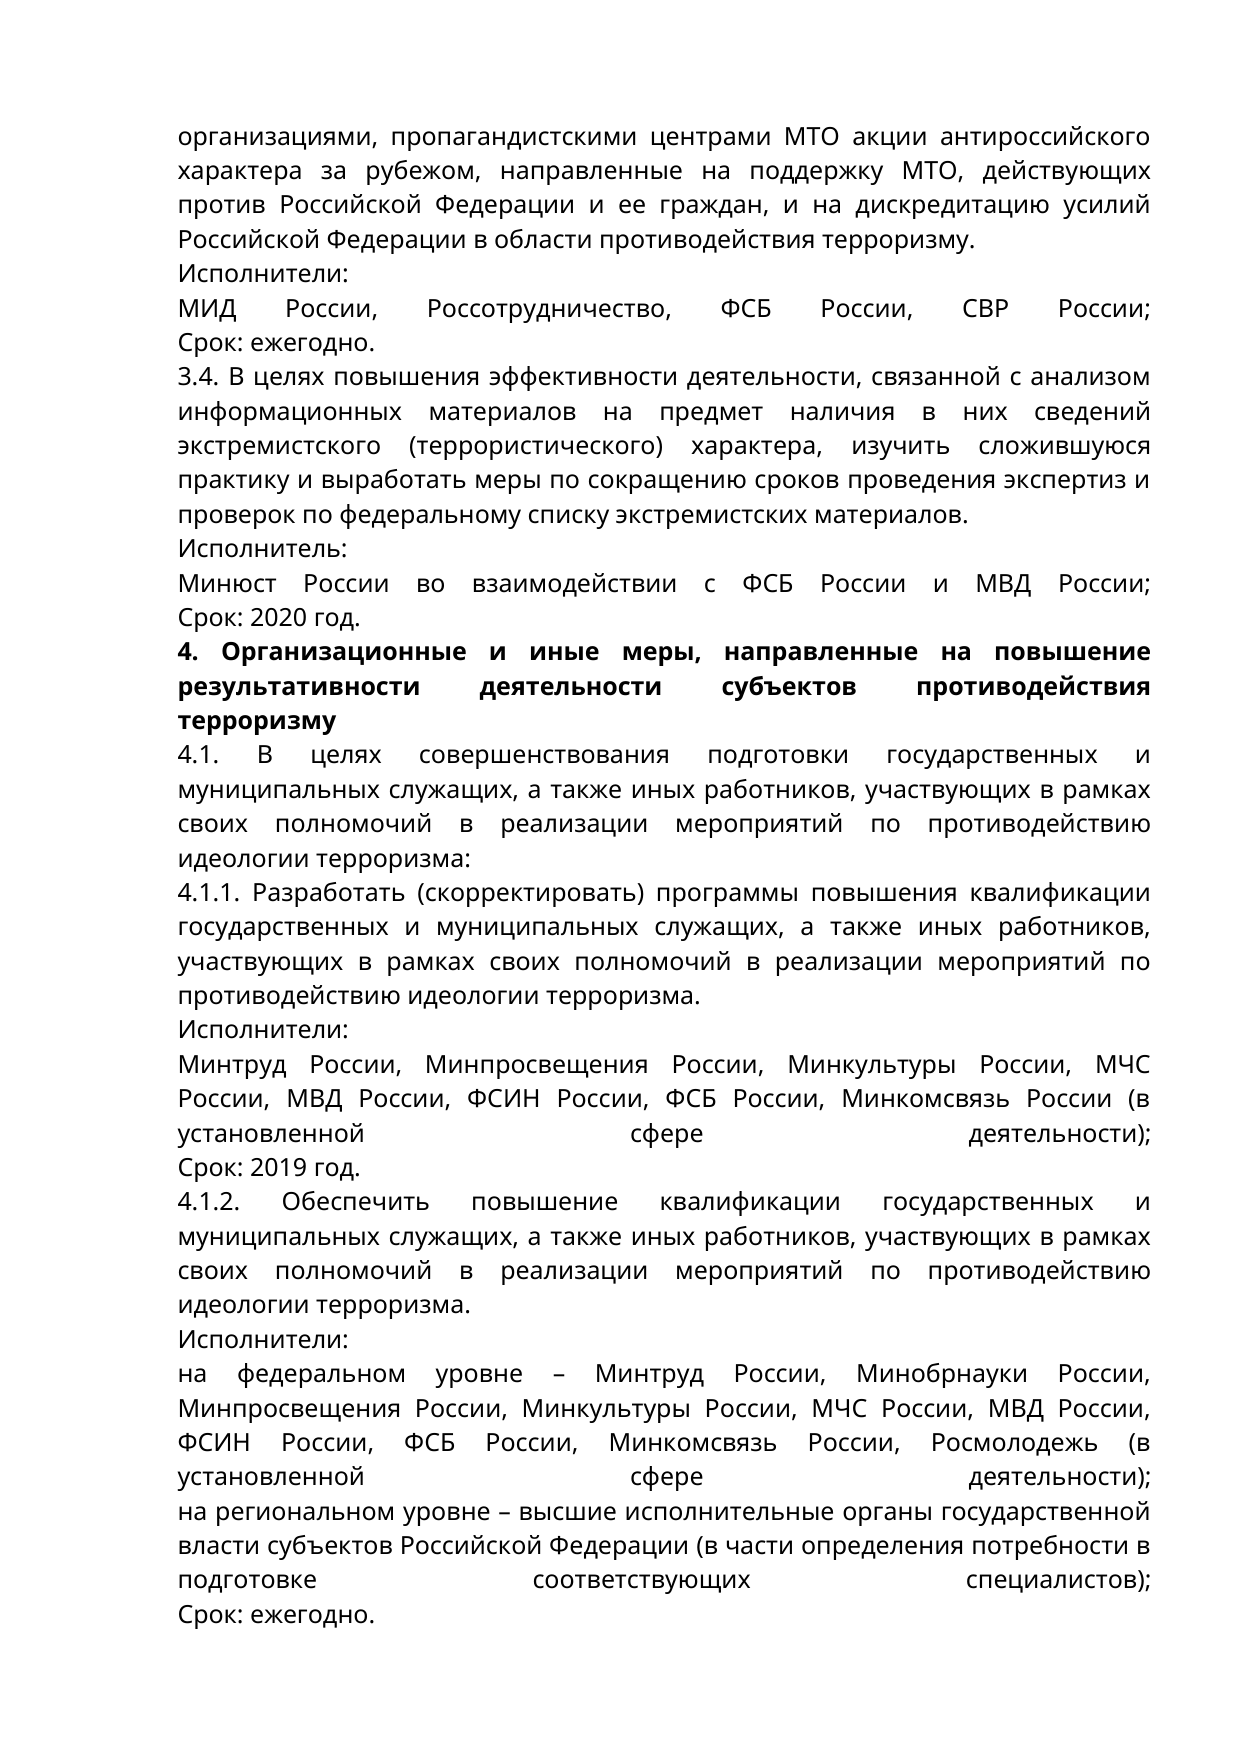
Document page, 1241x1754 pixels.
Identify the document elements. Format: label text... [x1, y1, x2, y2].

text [177, 118, 1152, 256]
text 4. Организационные и иные меры, направленные на повышение результативности деятельности субъектов противодействия терроризму [177, 634, 1152, 737]
text Исполнители: МИД России, Россотрудничество, ФСБ России, СВР России; Срок: ежегодно. [177, 256, 1152, 359]
text 4.1. В целях совершенствования подготовки государственных и муниципальных служащих, а также иных работников, участвующих в рамках своих полномочий в реализации мероприятий по противодействию идеологии терроризма: [177, 737, 1152, 874]
text Исполнители: на федеральном уровне – Минтруд России, Минобрнауки России, Минпросвещения России, Минкультуры России, МЧС России, МВД России, ФСИН России, ФСБ России, Минкомсвязь России, Росмолодежь (в установленной сфере деятельности); на региональном уровне – высшие исполнительные органы государственной власти субъектов Российской Федерации (в части определения потребности в подготовке соответствующих специалистов); Срок: ежегодно. [177, 1321, 1152, 1631]
text 4.1.1. Разработать (скорректировать) программы повышения квалификации государственных и муниципальных служащих, а также иных работников, участвующих в рамках своих полномочий в реализации мероприятий по противодействию идеологии терроризма. [177, 874, 1152, 1012]
text 4.1.2. Обеспечить повышение квалификации государственных и муниципальных служащих, а также иных работников, участвующих в рамках своих полномочий в реализации мероприятий по противодействию идеологии терроризма. [177, 1184, 1152, 1321]
text 3.4. В целях повышения эффективности деятельности, связанной с анализом информационных материалов на предмет наличия в них сведений экстремистского (террористического) характера, изучить сложившуюся практику и выработать меры по сокращению сроков проведения экспертиз и проверок по федеральному списку экстремистских материалов. [177, 359, 1152, 531]
text Исполнитель: Минюст России во взаимодействии с ФСБ России и МВД России; Срок: 2020 год. [177, 531, 1152, 634]
text Исполнители: Минтруд России, Минпросвещения России, Минкультуры России, МЧС России, МВД России, ФСИН России, ФСБ России, Минкомсвязь России (в установленной сфере деятельности); Срок: 2019 год. [177, 1012, 1152, 1184]
